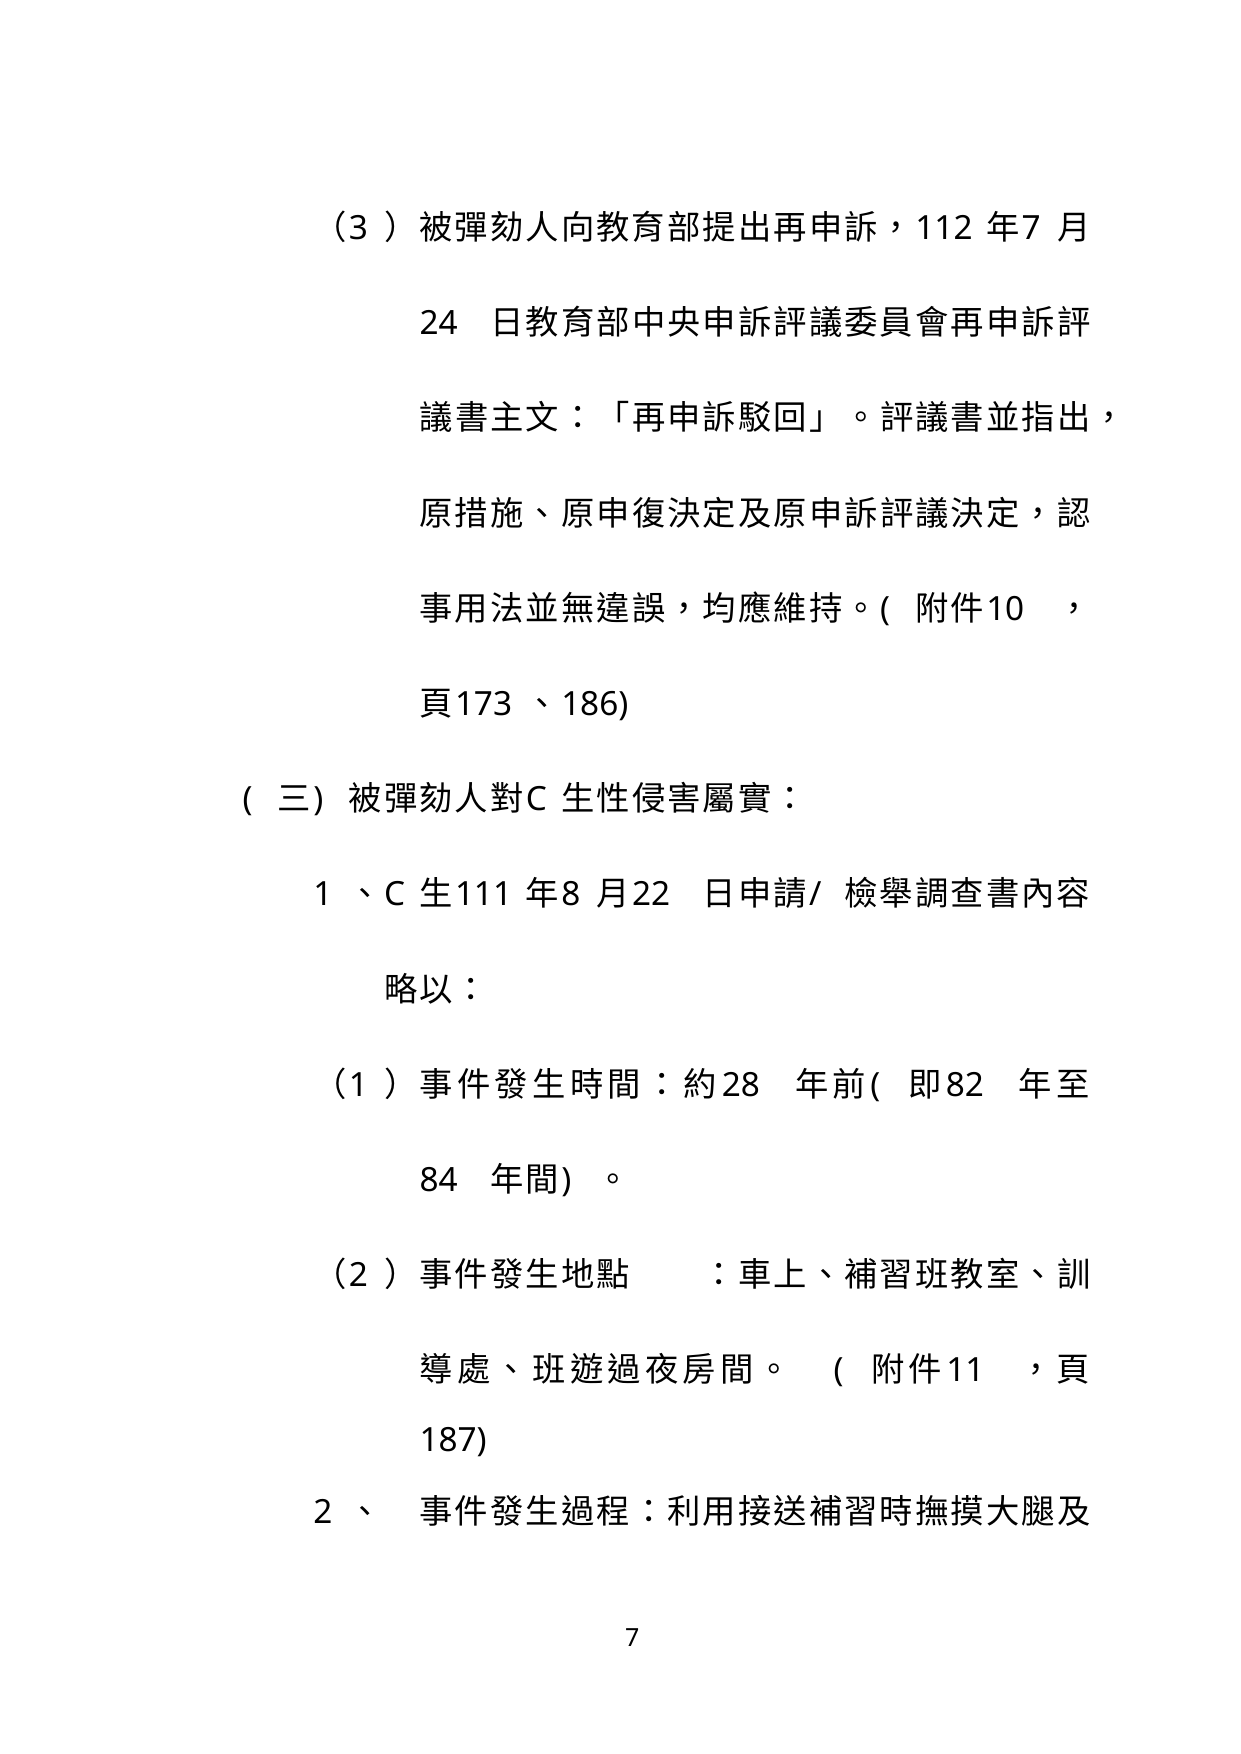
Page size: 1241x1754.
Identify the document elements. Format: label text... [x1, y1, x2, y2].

subtitle 被彈劾人對C生性侵害屬實： [242, 748, 1092, 844]
subtitle C生111年8月22日申請/檢舉調查書內容略以： [296, 844, 1092, 1034]
subtitle 被彈劾人向教育部提出再申訴，112年7月24日教育部中央申訴評議委員會再申訴評議書主文：「再申訴駁回」。評議書並指出，原措施、原申復決定及原申訴評議決定，認事用法並無違誤，均應維持。(附件10，頁173、186) [296, 177, 1092, 748]
subtitle 事件發生過程：利用接送補習時撫摸大腿及接吻。利用補習班教室、假日的訓導處、過夜出遊房間的獨處時間，親吻、摸胸部、大腿，或利用其下體磨蹭被害人。 [296, 1462, 1092, 1558]
subtitle 事件發生時間：約28年前(即82年至84年間)。 [296, 1034, 1092, 1224]
subtitle 事件發生地點 ：車上、補習班教室、訓導處、班遊過夜房間。 (附件11，頁187) [296, 1224, 1092, 1462]
